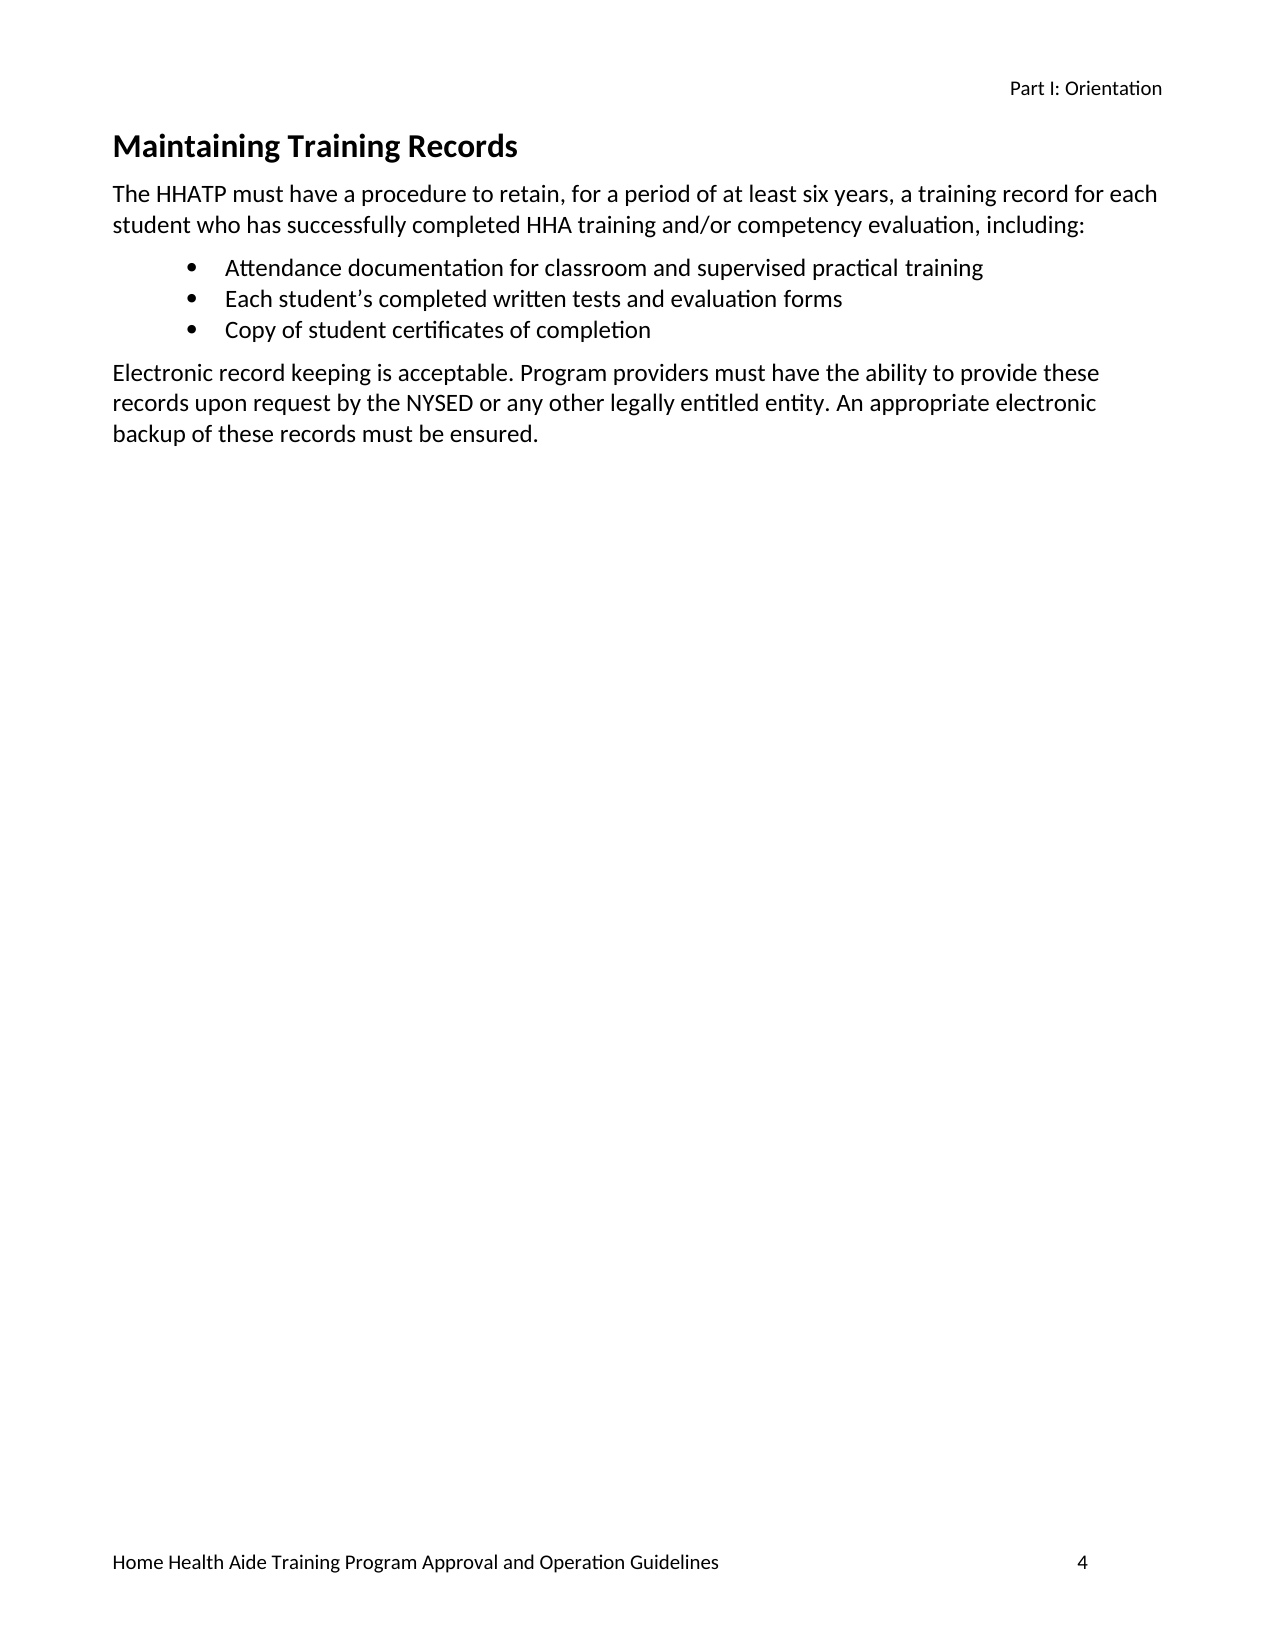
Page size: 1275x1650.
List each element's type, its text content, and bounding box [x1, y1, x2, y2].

subtitle Maintaining Training Records [112, 125, 1162, 166]
text The HHATP must have a procedure to retain, for a period of at least six years, a training record for each student who has successfully completed HHA training and/or competency evaluation, including: [112, 178, 1162, 239]
text Electronic record keeping is acceptable. Program providers must have the ability to provide these records upon request by the NYSED or any other legally entitled entity. An appropriate electronic backup of these records must be ensured. [112, 357, 1162, 449]
list Attendance documentation for classroom and supervised practical training [187, 252, 1162, 282]
list Each student’s completed written tests and evaluation forms [187, 282, 1162, 314]
list Copy of student certificates of completion [187, 314, 1162, 344]
